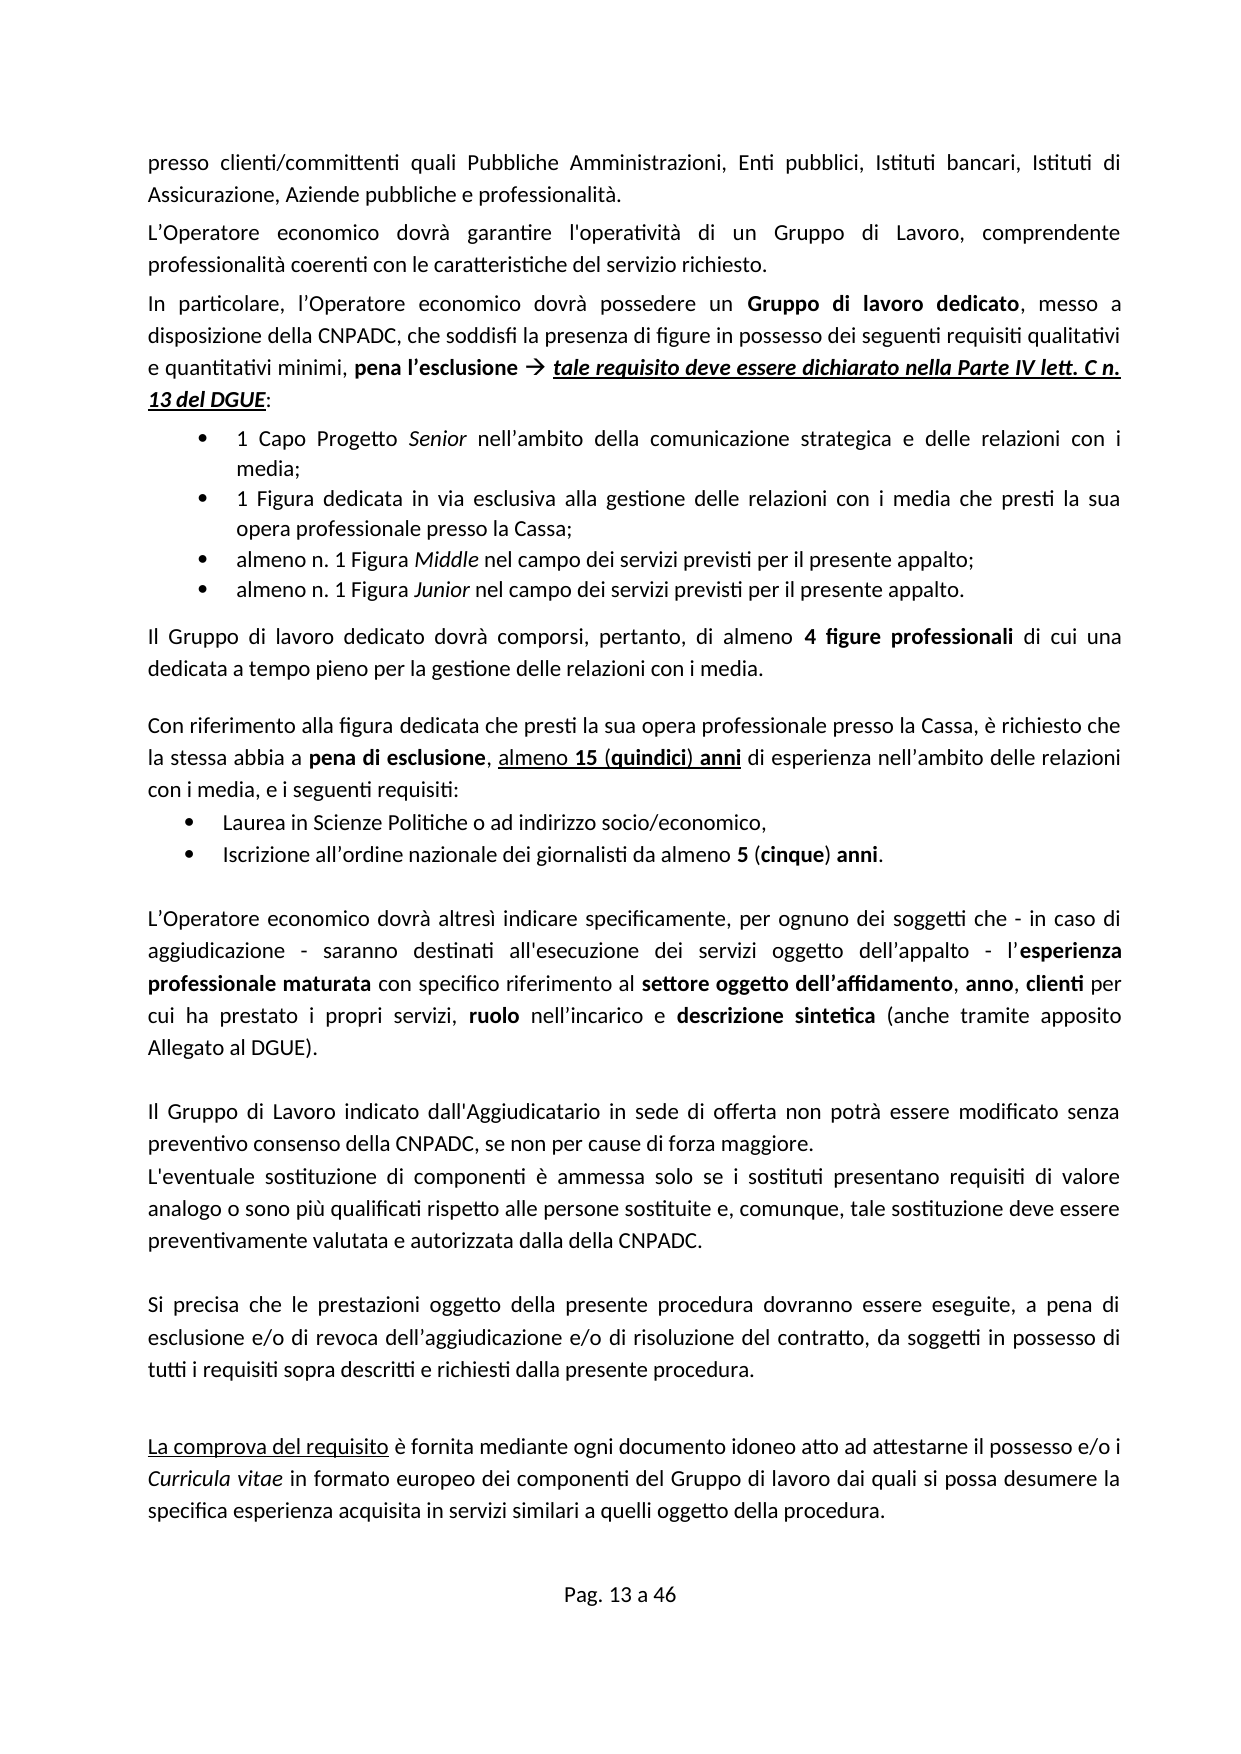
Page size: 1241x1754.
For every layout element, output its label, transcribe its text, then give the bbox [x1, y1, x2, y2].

list L’Operatore economico dovrà garantire l'operatività di un Gruppo di Lavoro, comprendente professionalità coerenti con le caratteristiche del servizio richiesto. [148, 218, 1122, 278]
list almeno n. 1 Figura Junior nel campo dei servizi previsti per il presente appalto. [199, 575, 1122, 603]
list Si precisa che le prestazioni oggetto della presente procedura dovranno essere eseguite, a pena di esclusione e/o di revoca dell’aggiudicazione e/o di risoluzione del contratto, da soggetti in possesso di tutti i requisiti sopra descritti e richiesti dalla presente procedura. [148, 1291, 1122, 1383]
list L'eventuale sostituzione di componenti è ammessa solo se i sostituti presentano requisiti di valore analogo o sono più qualificati rispetto alle persone sostituite e, comunque, tale sostituzione deve essere preventivamente valutata e autorizzata dalla della CNPADC. [148, 1162, 1122, 1254]
list 1 Capo Progetto Senior nell’ambito della comunicazione strategica e delle relazioni con i media; [199, 424, 1122, 482]
list La comprova del requisito è fornita mediante ogni documento idoneo atto ad attestarne il possesso e/o i Curricula vitae in formato europeo dei componenti del Gruppo di lavoro dai quali si possa desumere la specifica esperienza acquisita in servizi similari a quelli oggetto della procedura. [148, 1432, 1122, 1524]
list 1 Figura dedicata in via esclusiva alla gestione delle relazioni con i media che presti la sua opera professionale presso la Cassa; [199, 484, 1122, 542]
list Iscrizione all’ordine nazionale dei giornalisti da almeno 5 (cinque) anni. [185, 840, 1122, 868]
list Con riferimento alla figura dedicata che presti la sua opera professionale presso la Cassa, è richiesto che la stessa abbia a pena di esclusione, almeno 15 (quindici) anni di esperienza nell’ambito delle relazioni con i media, e i seguenti requisiti: [148, 711, 1122, 803]
list Laurea in Scienze Politiche o ad indirizzo socio/economico, [185, 808, 1122, 836]
list In particolare, l’Operatore economico dovrà possedere un Gruppo di lavoro dedicato, messo a disposizione della CNPADC, che soddisfi la presenza di figure in possesso dei seguenti requisiti qualitativi e quantitativi minimi, pena l’esclusione tale requisito deve essere dichiarato nella Parte IV lett. C n. 13 del DGUE: [148, 289, 1122, 413]
text Il Gruppo di lavoro dedicato dovrà comporsi, pertanto, di almeno 4 figure professionali di cui una dedicata a tempo pieno per la gestione delle relazioni con i media. [148, 622, 1122, 682]
list Il Gruppo di Lavoro indicato dall'Aggiudicatario in sede di offerta non potrà essere modificato senza preventivo consenso della CNPADC, se non per cause di forza maggiore. [148, 1097, 1122, 1158]
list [148, 148, 1122, 208]
list L’Operatore economico dovrà altresì indicare specificamente, per ognuno dei soggetti che - in caso di aggiudicazione - saranno destinati all'esecuzione dei servizi oggetto dell’appalto - l’esperienza professionale maturata con specifico riferimento al settore oggetto dell’affidamento, anno, clienti per cui ha prestato i propri servizi, ruolo nell’incarico e descrizione sintetica (anche tramite apposito Allegato al DGUE). [148, 904, 1122, 1061]
list almeno n. 1 Figura Middle nel campo dei servizi previsti per il presente appalto; [199, 545, 1122, 573]
